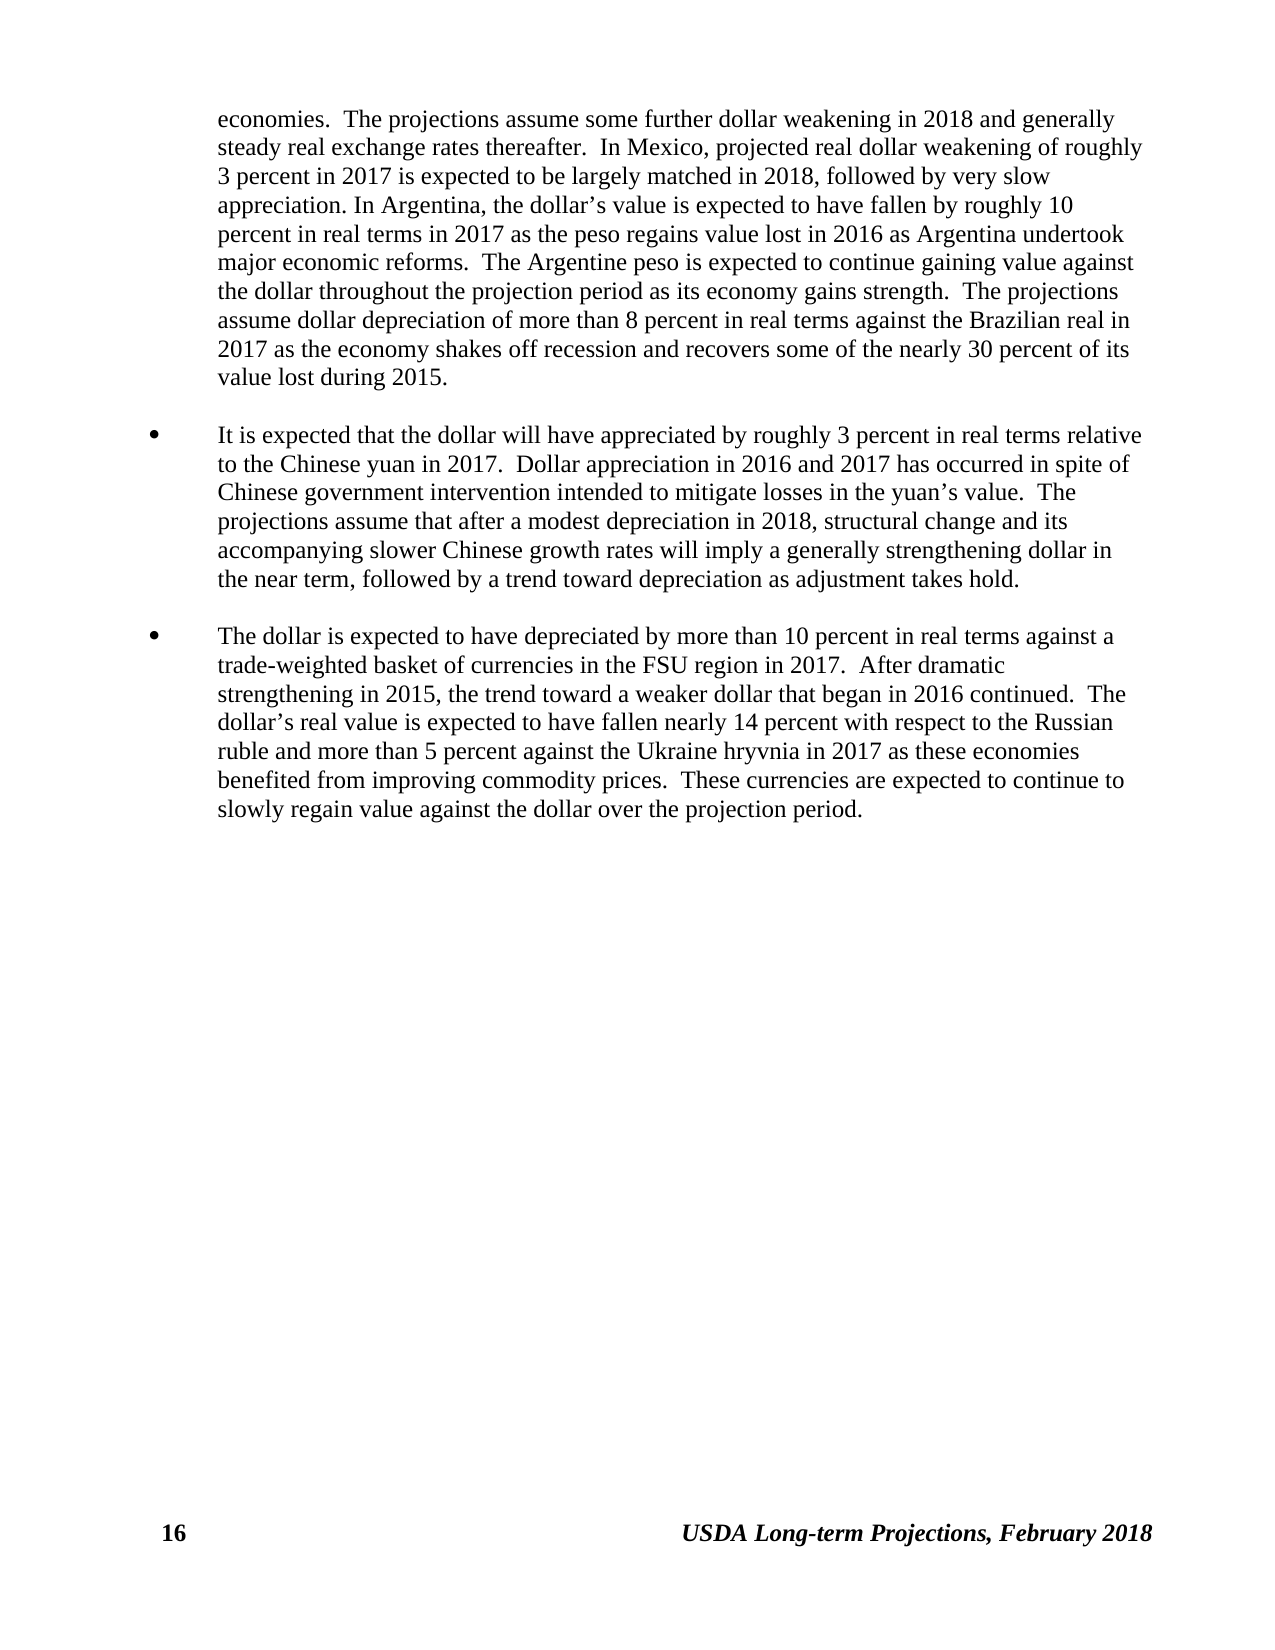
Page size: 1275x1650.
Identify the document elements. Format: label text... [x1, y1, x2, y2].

list The dollar is expected to have depreciated by more than 10 percent in real terms against a trade-weighted basket of currencies in the FSU region in 2017. After dramatic strengthening in 2015, the trend toward a weaker dollar that began in 2016 continued. The dollar’s real value is expected to have fallen nearly 14 percent with respect to the Russian ruble and more than 5 percent against the Ukraine hryvnia in 2017 as these economies benefited from improving commodity prices. These currencies are expected to continue to slowly regain value against the dollar over the projection period. [150, 621, 1144, 822]
list It is expected that the dollar will have appreciated by roughly 3 percent in real terms relative to the Chinese yuan in 2017. Dollar appreciation in 2016 and 2017 has occurred in spite of Chinese government intervention intended to mitigate losses in the yuan’s value. The projections assume that after a modest depreciation in 2018, structural change and its accompanying slower Chinese growth rates will imply a generally strengthening dollar in the near term, followed by a trend toward depreciation as adjustment takes hold. [150, 420, 1144, 592]
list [150, 104, 1144, 391]
